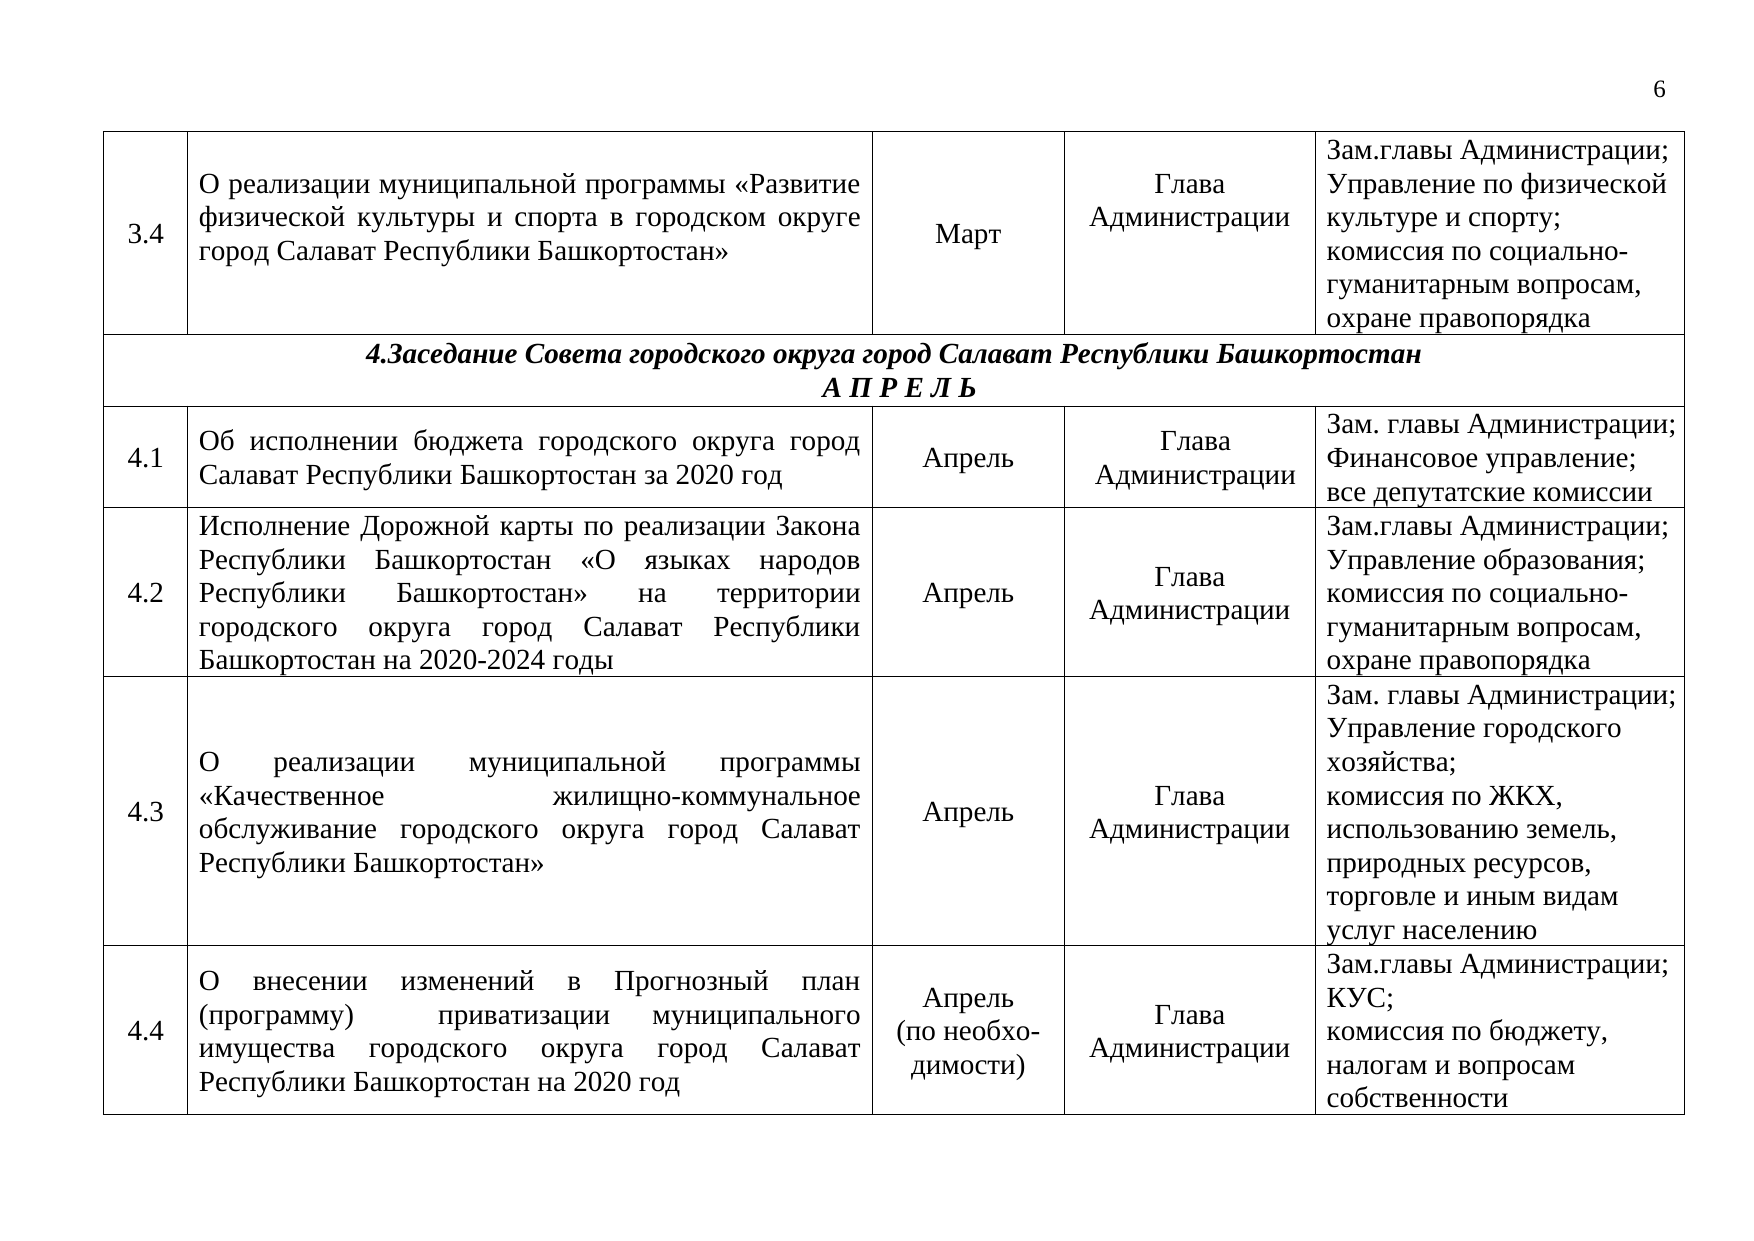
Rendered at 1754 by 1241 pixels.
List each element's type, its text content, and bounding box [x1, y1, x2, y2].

table_cell Зам. главы Администрации; Финансовое управление; все депутатские комиссии [1316, 407, 1684, 507]
table_cell Глава Администрации [1065, 132, 1315, 333]
table_cell 4.Заседание Совета городского округа город Салават Республики Башкортостан А П Р Е Л Ь [104, 335, 1684, 406]
table_cell Глава Администрации [1065, 946, 1315, 1114]
table_cell 4.3 [104, 677, 187, 945]
table_cell О внесении изменений в Прогнозный план (программу) приватизации муниципального имущества городского округа город Салават Республики Башкортостан на 2020 год [188, 946, 872, 1114]
table_cell Апрель [873, 508, 1064, 676]
table_cell Март [873, 132, 1064, 333]
table_cell 4.2 [104, 508, 187, 676]
table_cell 4.1 [104, 407, 187, 507]
table_cell Апрель [873, 677, 1064, 945]
table_cell Исполнение Дорожной карты по реализации Закона Республики Башкортостан «О языках народов Республики Башкортостан» на территории городского округа город Салават Республики Башкортостан на 2020-2024 годы [188, 508, 872, 676]
table_cell 3.4 [104, 132, 187, 333]
table_cell Глава Администрации [1065, 677, 1315, 945]
table_cell Зам.главы Администрации; Управление образования; комиссия по социально-гуманитарным вопросам, охране правопорядка [1316, 508, 1684, 676]
table_cell О реализации муниципальной программы «Качественное жилищно-коммунальное обслуживание городского округа город Салават Республики Башкортостан» [188, 677, 872, 945]
table_cell Об исполнении бюджета городского округа город Салават Республики Башкортостан за 2020 год [188, 407, 872, 507]
table_cell 4.4 [104, 946, 187, 1114]
table_cell Глава Администрации [1065, 508, 1315, 676]
table_cell Зам.главы Администрации; Управление по физической культуре и спорту; комиссия по социально-гуманитарным вопросам, охране правопорядка [1316, 132, 1684, 333]
table_cell Глава Администрации [1065, 407, 1315, 507]
table_cell Зам.главы Администрации; КУС; комиссия по бюджету, налогам и вопросам собственности [1316, 946, 1684, 1114]
table_cell Апрель [873, 407, 1064, 507]
table_cell Апрель (по необхо-димости) [873, 946, 1064, 1114]
table_cell Зам. главы Администрации; Управление городского хозяйства; комиссия по ЖКХ, использованию земель, природных ресурсов, торговле и иным видам услуг населению [1316, 677, 1684, 945]
table_cell О реализации муниципальной программы «Развитие физической культуры и спорта в городском округе город Салават Республики Башкортостан» [188, 132, 872, 333]
